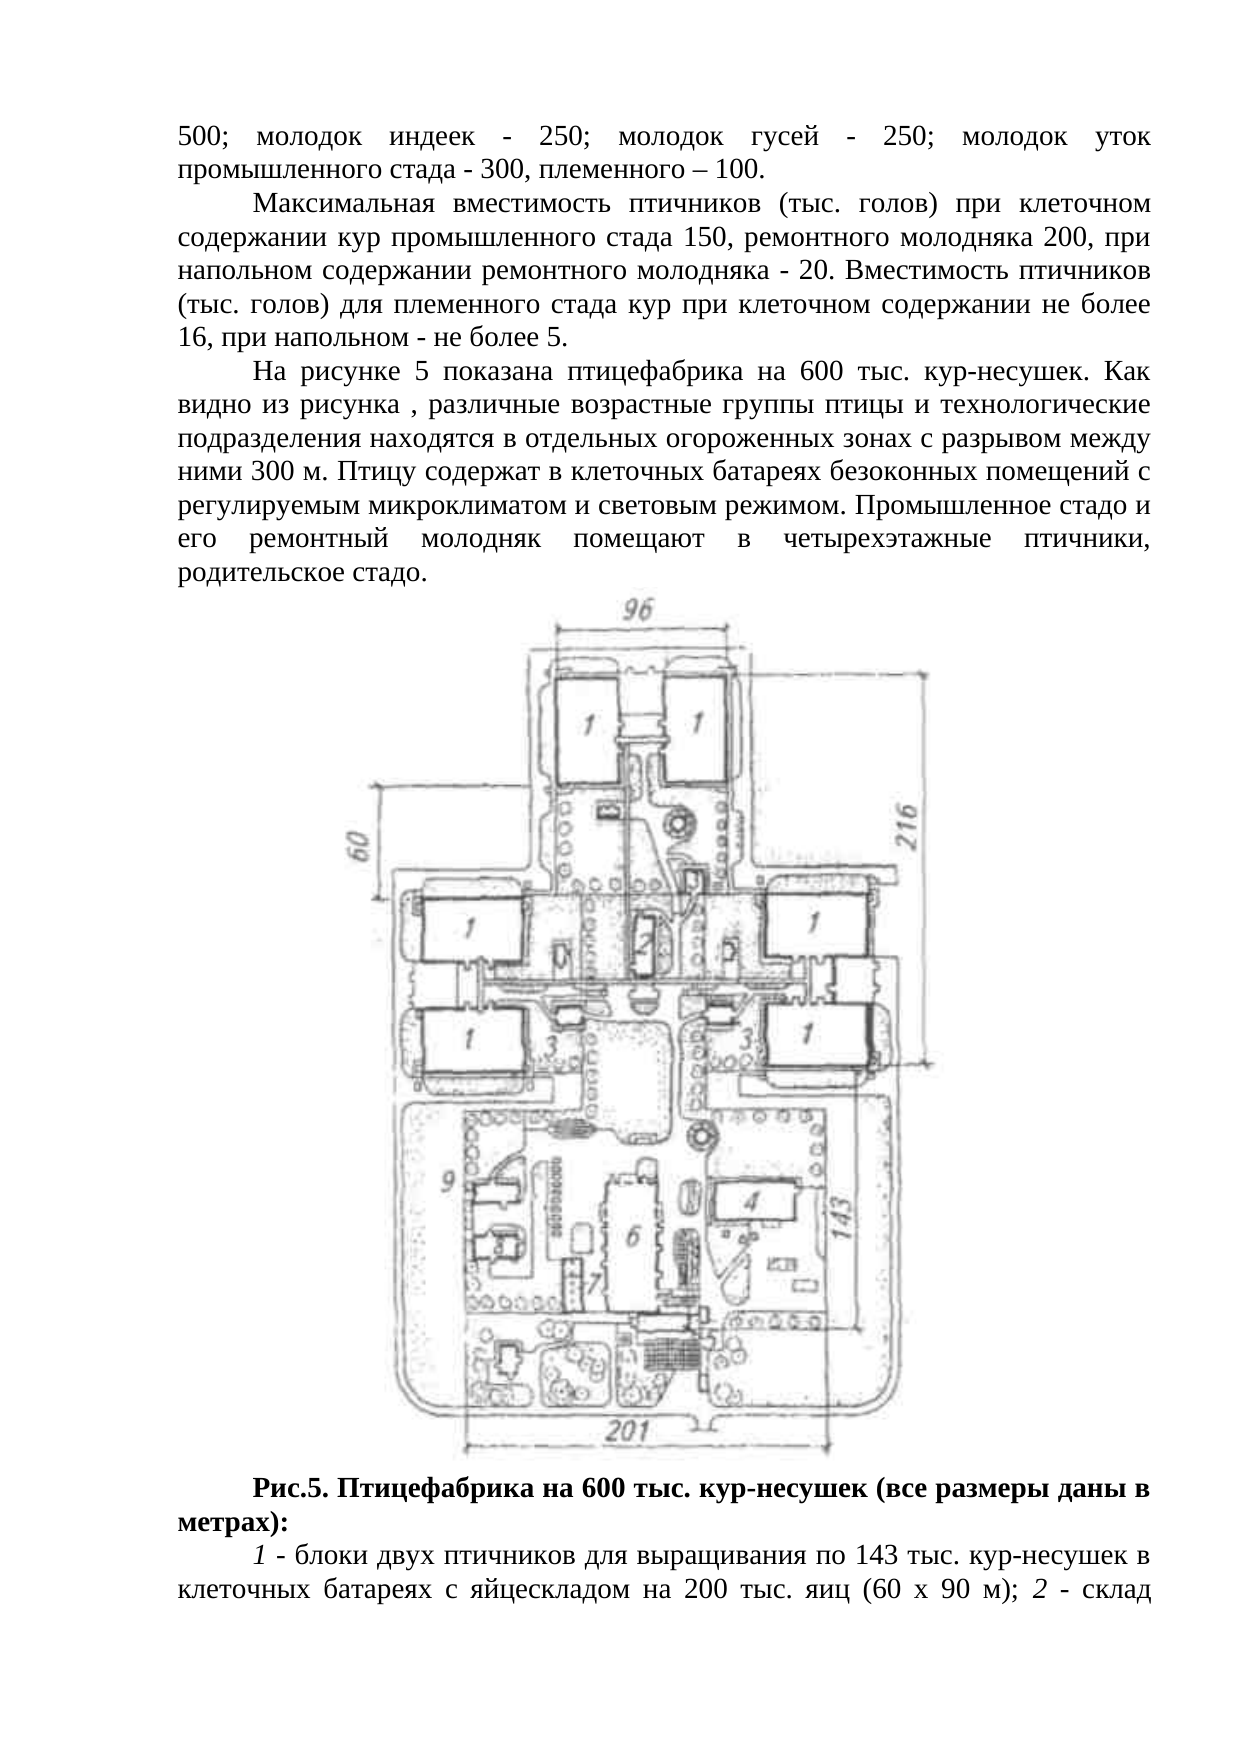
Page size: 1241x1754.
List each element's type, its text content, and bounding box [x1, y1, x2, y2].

text Максимальная вместимость птичников (тыс. голов) при клеточном содержании кур промышленного стада 150, ремонтного молодняка 200, при напольном содержании ремонтного молодняка - 20. Вместимость птичников (тыс. голов) для племенного стада кур при клеточном содержании не более 16, при напольном - не более 5. [177, 185, 1152, 353]
text На рисунке 5 показана птицефабрика на 600 тыс. кур-несушек. Как видно из рисунка , различные возрастные группы птицы и технологические подразделения находятся в отдельных огороженных зонах с разрывом между ними . Птицу содержат в клеточных батареях безоконных помещений с регулируемым микроклиматом и световым режимом. Промышленное стадо и его ремонтный молодняк помещают в четырехэтажные птичники, родительское стадо. [177, 353, 1152, 588]
picture [344, 587, 1060, 1471]
text Рис.5. Птицефабрика на 600 тыс. кур-несушек (все размеры даны в метрах): [177, 1470, 1152, 1537]
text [177, 118, 1152, 185]
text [177, 1537, 1152, 1604]
